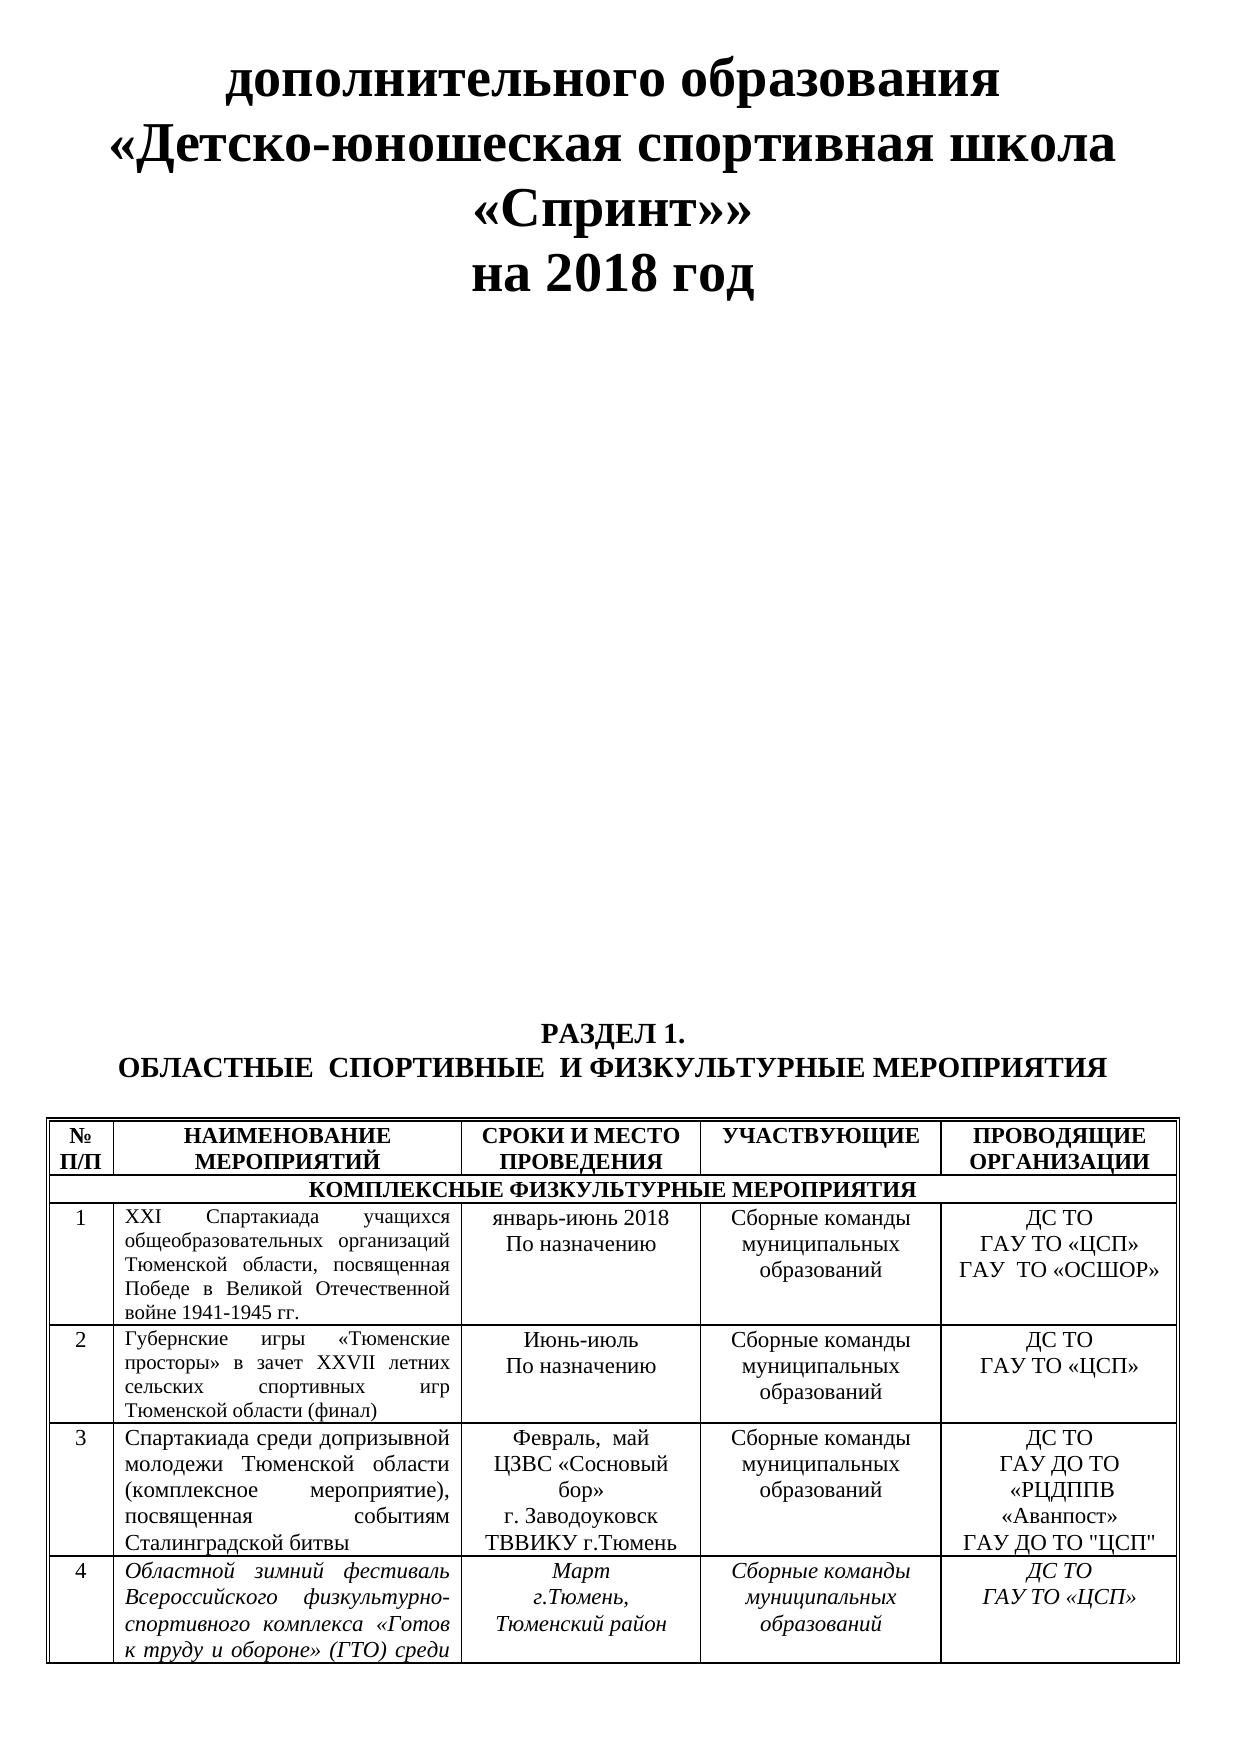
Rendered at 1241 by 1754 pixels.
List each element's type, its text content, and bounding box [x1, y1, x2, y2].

text дополнительного образования [59, 44, 1167, 109]
text ОБЛАСТНЫЕ СПОРТИВНЫЕ И ФИЗКУЛЬТУРНЫЕ МЕРОПРИЯТИЯ [59, 1050, 1167, 1083]
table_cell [462, 1557, 700, 1662]
table_cell 2 [50, 1326, 113, 1422]
table_cell январь-июнь 2018 По назначению [462, 1204, 700, 1324]
table_cell 3 [50, 1424, 113, 1555]
table_cell Сборные команды муниципальных образований [701, 1424, 940, 1555]
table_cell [701, 1557, 940, 1662]
table_cell Февраль, май ЦЗВС «Сосновый бор» г. Заводоуковск ТВВИКУ г.Тюмень [462, 1424, 700, 1555]
table_cell Июнь-июль По назначению [462, 1326, 700, 1422]
table_cell Губернские игры «Тюменские просторы» в зачет XXVII летних сельских спортивных игр Тюменской области (финал) [114, 1326, 461, 1422]
table_header НАименование мероприятий [114, 1122, 461, 1174]
text РАЗДЕЛ 1. [59, 1016, 1167, 1050]
table_cell Спартакиада среди допризывной молодежи Тюменской области (комплексное мероприятие), посвященная событиям Сталинградской битвы [114, 1424, 461, 1555]
table_cell ДС ТО ГАУ ТО «ЦСП» [942, 1326, 1176, 1422]
table_header проводящие организации [942, 1122, 1176, 1174]
table_cell ДС ТО ГАУ ДО ТО «РЦДППВ «Аванпост» ГАУ ДО ТО "ЦСП" [942, 1424, 1176, 1555]
table_cell Сборные команды муниципальных образований [701, 1326, 940, 1422]
table_header № п/п [50, 1122, 113, 1174]
table_cell КОМПЛЕКСНЫЕ ФИЗКУЛЬТУРНЫЕ МЕРОПРИЯТИЯ [50, 1176, 1176, 1202]
table_cell XXI Спартакиада учащихся общеобразовательных организаций Тюменской области, посвященная Победе в Великой Отечественной войне 1941-1945 гг. [114, 1204, 461, 1324]
text «Детско-юношеская спортивная школа «Спринт»» [59, 109, 1167, 238]
table_cell Сборные команды муниципальных образований [701, 1204, 940, 1324]
text на 2018 год [59, 238, 1167, 303]
table_cell ДС ТО ГАУ ТО «ЦСП» [942, 1557, 1176, 1662]
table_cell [114, 1557, 461, 1662]
table_cell 4 [50, 1557, 113, 1662]
table_cell 1 [50, 1204, 113, 1324]
table_cell ДС ТО ГАУ ТО «ЦСП» ГАУ ТО «ОСШОР» [942, 1204, 1176, 1324]
table_header сроки и место проведения [462, 1122, 700, 1174]
table_header участвующие [701, 1122, 940, 1174]
